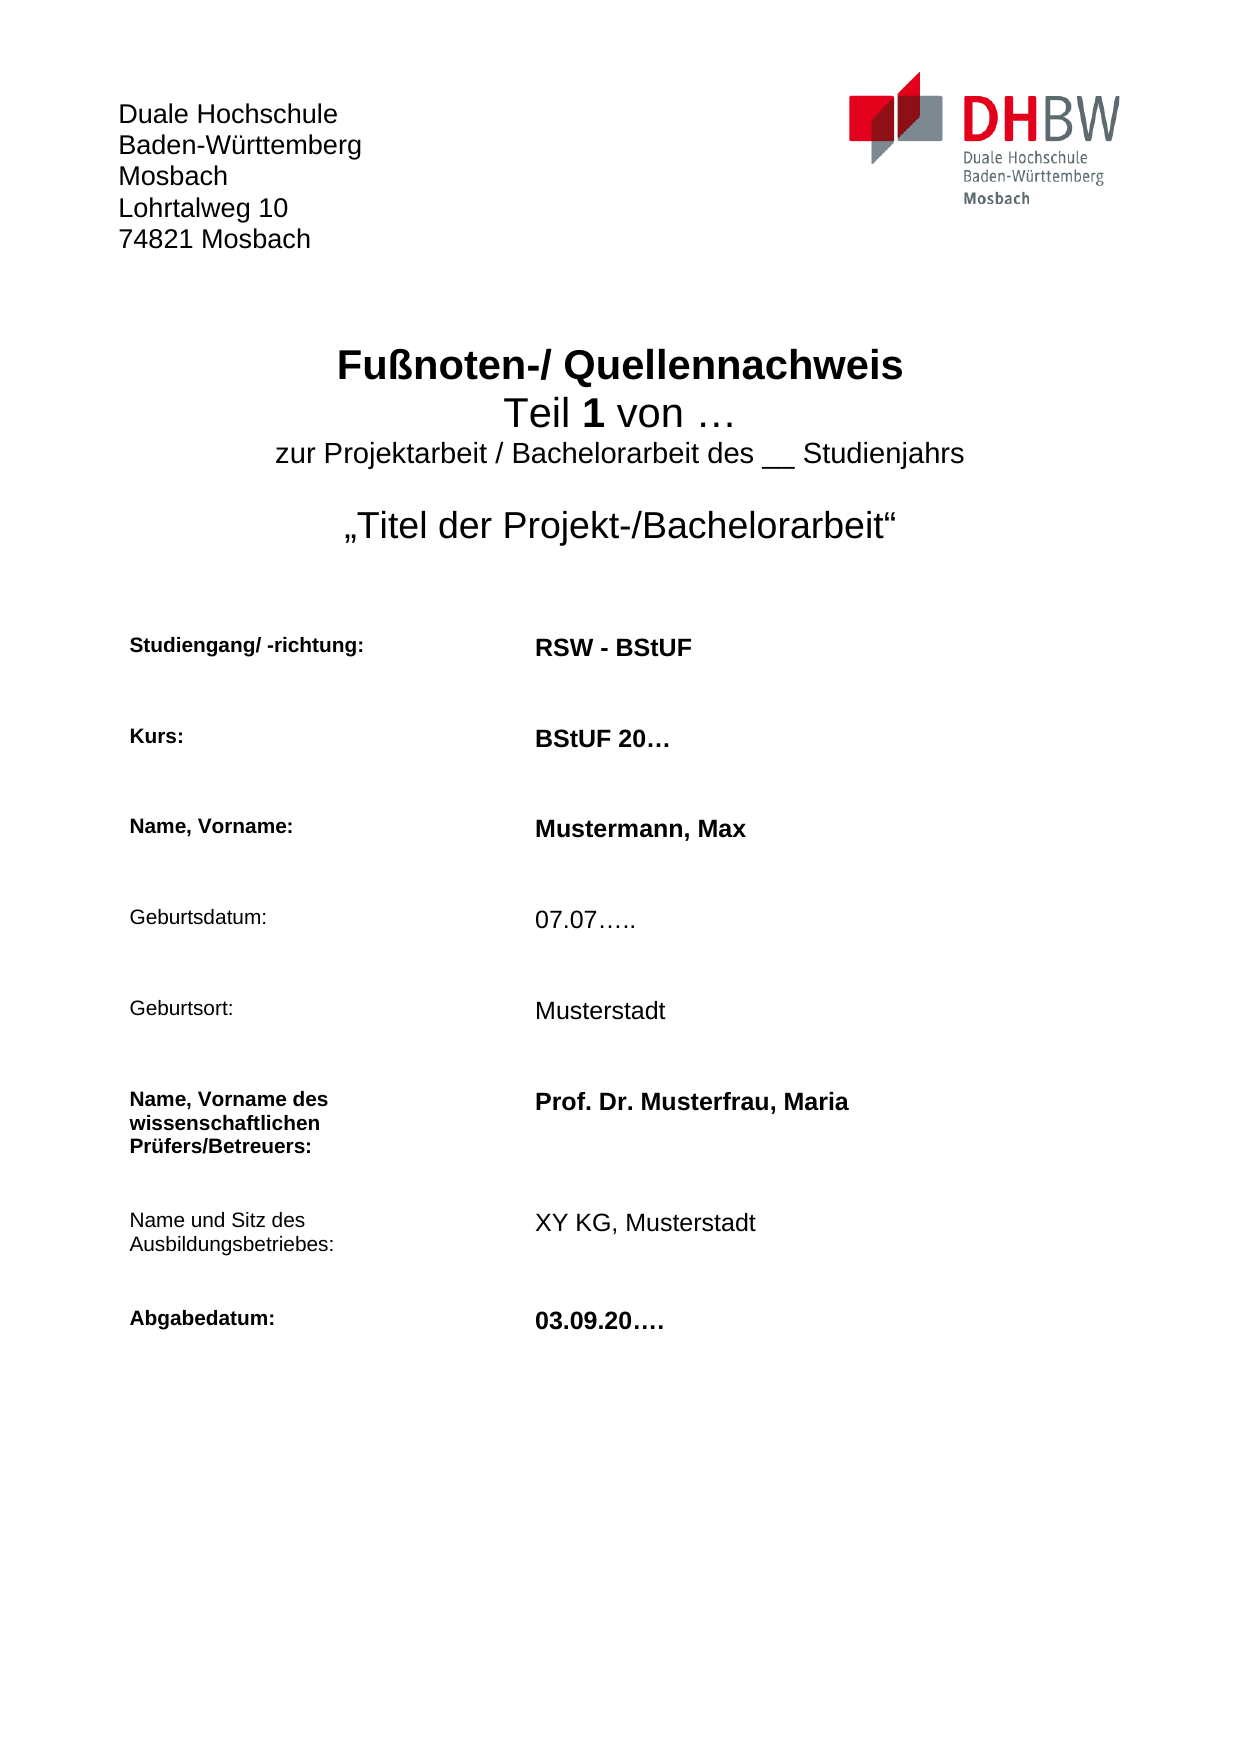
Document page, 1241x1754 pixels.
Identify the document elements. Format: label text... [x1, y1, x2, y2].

text Teil 1 von … [118, 388, 1122, 436]
table_header Studiengang/ -richtung: [118, 633, 524, 723]
table_cell Name, Vorname: [118, 814, 524, 905]
table_cell Geburtsort: [118, 996, 524, 1086]
table_cell Musterstadt [524, 996, 1122, 1086]
table_cell XY KG, Musterstadt [524, 1208, 1122, 1306]
table_cell 03.09.20…. [524, 1306, 1122, 1397]
table_cell Mustermann, Max [524, 814, 1122, 905]
text „Titel der Projekt-/Bachelorarbeit“ [118, 503, 1122, 547]
table_header RSW - BStUF [524, 633, 1122, 723]
table_cell Kurs: [118, 724, 524, 814]
table_cell Prof. Dr. Musterfrau, Maria [524, 1086, 1122, 1208]
text Fußnoten-/ Quellennachweis [118, 341, 1122, 388]
table_cell Geburtsdatum: [118, 905, 524, 996]
table_cell Name, Vorname des wissenschaftlichen Prüfers/Betreuers: [118, 1086, 524, 1208]
text zur Projektarbeit / Bachelorarbeit des __ Studienjahrs [118, 436, 1122, 470]
table_cell Name und Sitz des Ausbildungsbetriebes: [118, 1208, 524, 1306]
table_cell BStUF 20… [524, 724, 1122, 814]
table_cell Abgabedatum: [118, 1306, 524, 1397]
table_cell 07.07….. [524, 905, 1122, 996]
picture [849, 72, 1120, 204]
